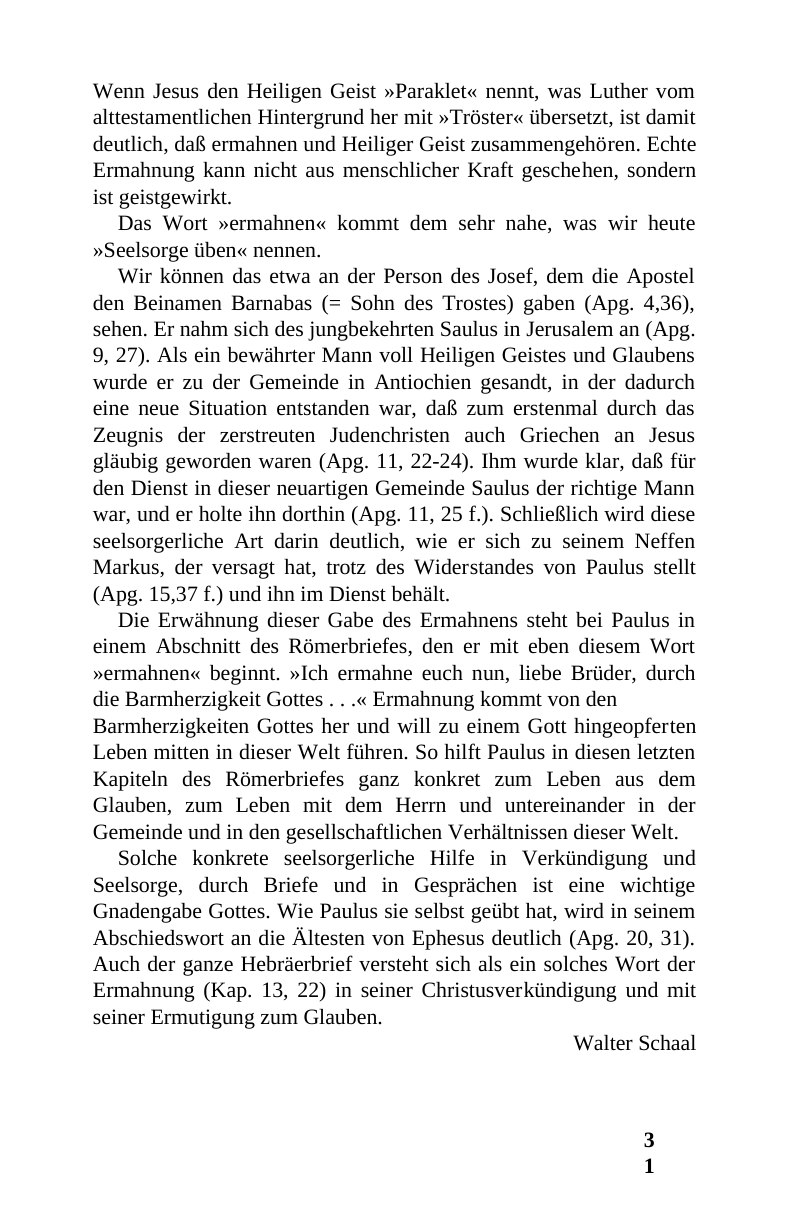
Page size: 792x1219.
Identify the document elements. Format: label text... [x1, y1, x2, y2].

text Barmherzigkeiten Gottes her und will zu einem Gott hingeopferten Leben mitten in dieser Welt führen. So hilft Paulus in diesen letzten Kapiteln des Römerbriefes ganz konkret zum Leben aus dem Glauben, zum Leben mit dem Herrn und untereinander in der Gemeinde und in den gesellschaftlichen Verhältnissen dieser Welt. [93, 712, 696, 844]
text Wir können das etwa an der Person des Josef, dem die Apostel den Beinamen Barnabas (= Sohn des Trostes) gaben (Apg. 4,36), sehen. Er nahm sich des jungbekehrten Saulus in Jerusalem an (Apg. 9, 27). Als ein bewährter Mann voll Heiligen Geistes und Glaubens wurde er zu der Gemeinde in Antiochien gesandt, in der dadurch eine neue Situation entstanden war, daß zum erstenmal durch das Zeugnis der zerstreuten Judenchristen auch Griechen an Jesus gläubig geworden waren (Apg. 11, 22-24). Ihm wurde klar, daß für den Dienst in dieser neuartigen Gemeinde Saulus der richtige Mann war, und er holte ihn dorthin (Apg. 11, 25 f.). Schließlich wird diese seelsorgerliche Art darin deutlich, wie er sich zu seinem Neffen Markus, der versagt hat, trotz des Widerstandes von Paulus stellt (Apg. 15,37 f.) und ihn im Dienst behält. [93, 262, 696, 606]
text Walter Schaal [93, 1030, 696, 1056]
text Das Wort »ermahnen« kommt dem sehr nahe, was wir heute »Seelsorge üben« nennen. [93, 209, 696, 262]
text Solche konkrete seelsorgerliche Hilfe in Verkündigung und Seelsorge, durch Briefe und in Gesprächen ist eine wichtige Gnadengabe Gottes. Wie Paulus sie selbst geübt hat, wird in seinem Abschiedswort an die Ältesten von Ephesus deutlich (Apg. 20, 31). Auch der ganze Hebräerbrief versteht sich als ein solches Wort der Ermahnung (Kap. 13, 22) in seiner Christusverkündigung und mit seiner Ermutigung zum Glauben. [93, 844, 696, 1030]
text Wenn Jesus den Heiligen Geist »Paraklet« nennt, was Luther vom alttestamentlichen Hintergrund her mit »Tröster« übersetzt, ist damit deutlich, daß ermahnen und Heiliger Geist zusammengehören. Echte Ermahnung kann nicht aus menschlicher Kraft geschehen, sondern ist geistgewirkt. [93, 77, 696, 209]
text Die Erwähnung dieser Gabe des Ermahnens steht bei Paulus in einem Abschnitt des Römerbriefes, den er mit eben diesem Wort »ermahnen« beginnt. »Ich ermahne euch nun, liebe Brüder, durch die Barmherzigkeit Gottes . . .« Ermahnung kommt von den [93, 606, 696, 712]
